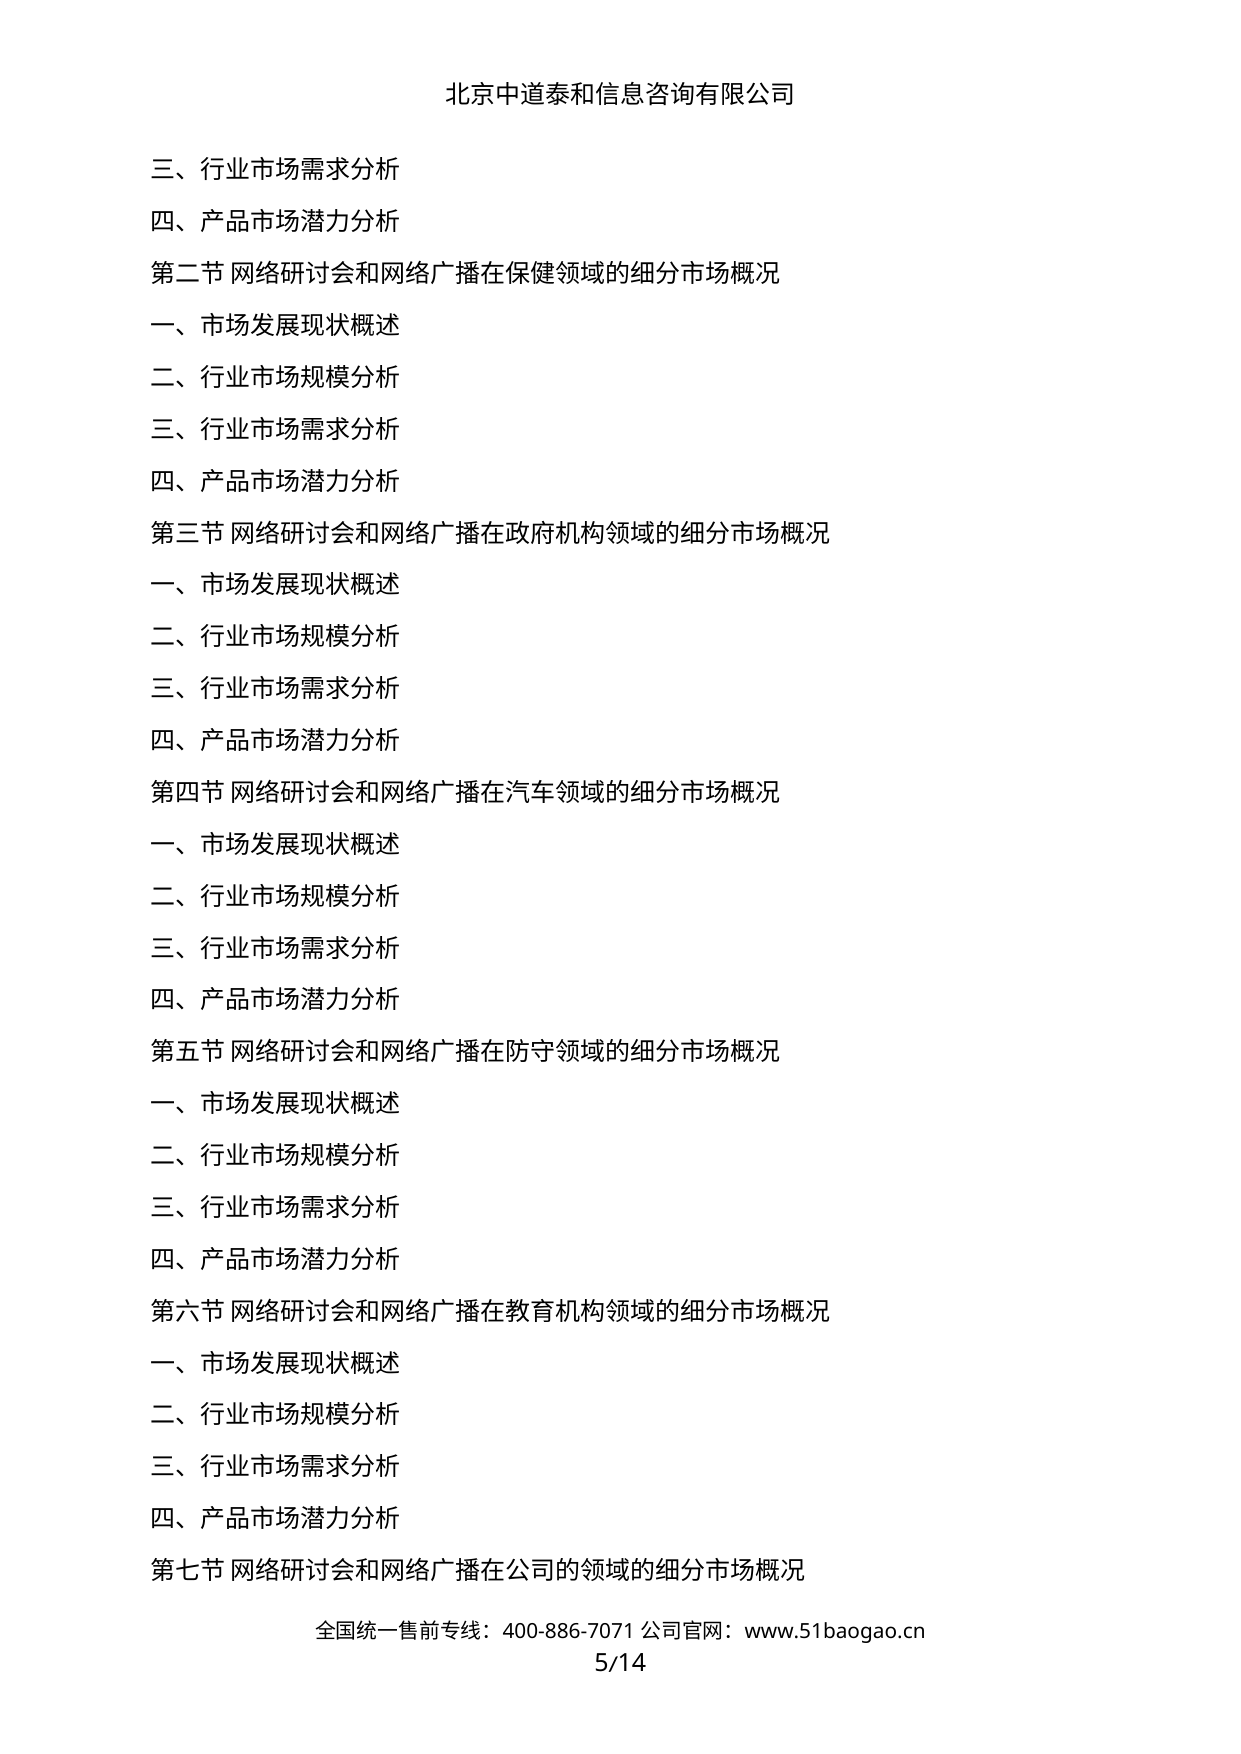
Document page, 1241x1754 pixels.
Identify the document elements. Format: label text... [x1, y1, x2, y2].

text 第四节 网络研讨会和网络广播在汽车领域的细分市场概况 [150, 772, 1090, 809]
text 四、产品市场潜力分析 [150, 1499, 1090, 1535]
text 四、产品市场潜力分析 [150, 721, 1090, 757]
text 一、市场发展现状概述 [150, 824, 1090, 861]
text 一、市场发展现状概述 [150, 565, 1090, 601]
text 第二节 网络研讨会和网络广播在保健领域的细分市场概况 [150, 254, 1090, 290]
text 三、行业市场需求分析 [150, 409, 1090, 446]
text 一、市场发展现状概述 [150, 1084, 1090, 1120]
text 第六节 网络研讨会和网络广播在教育机构领域的细分市场概况 [150, 1291, 1090, 1327]
text 四、产品市场潜力分析 [150, 461, 1090, 497]
text 二、行业市场规模分析 [150, 617, 1090, 653]
text 三、行业市场需求分析 [150, 1187, 1090, 1224]
text 一、市场发展现状概述 [150, 306, 1090, 342]
text 一、市场发展现状概述 [150, 1343, 1090, 1379]
text 三、行业市场需求分析 [150, 1447, 1090, 1483]
text 第三节 网络研讨会和网络广播在政府机构领域的细分市场概况 [150, 513, 1090, 549]
text 二、行业市场规模分析 [150, 1136, 1090, 1172]
text 四、产品市场潜力分析 [150, 1239, 1090, 1276]
text 三、行业市场需求分析 [150, 150, 1090, 186]
text 四、产品市场潜力分析 [150, 980, 1090, 1016]
text 二、行业市场规模分析 [150, 1395, 1090, 1431]
text 二、行业市场规模分析 [150, 357, 1090, 394]
text 三、行业市场需求分析 [150, 928, 1090, 964]
text 三、行业市场需求分析 [150, 669, 1090, 705]
text 四、产品市场潜力分析 [150, 202, 1090, 238]
text 第五节 网络研讨会和网络广播在防守领域的细分市场概况 [150, 1032, 1090, 1068]
text 第七节 网络研讨会和网络广播在公司的领域的细分市场概况 [150, 1551, 1090, 1587]
text 二、行业市场规模分析 [150, 876, 1090, 912]
